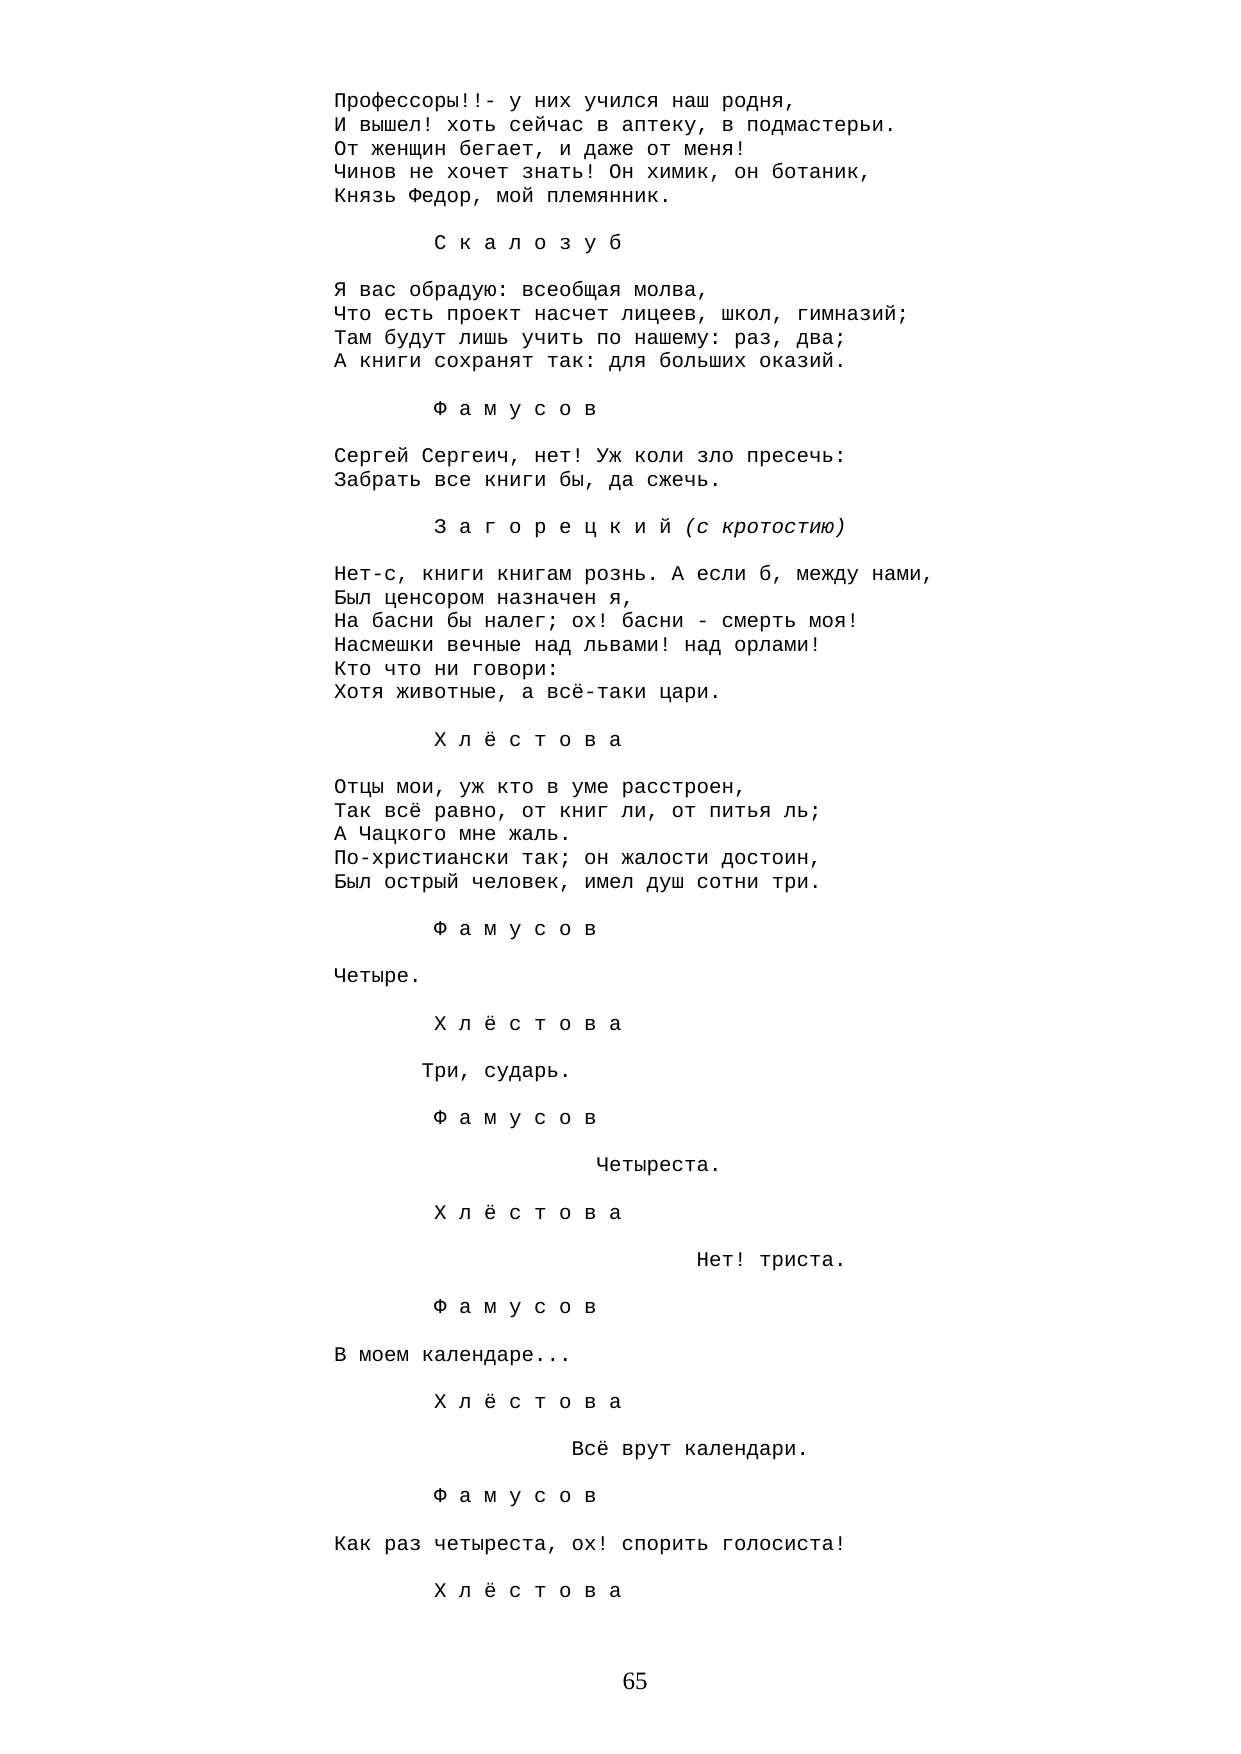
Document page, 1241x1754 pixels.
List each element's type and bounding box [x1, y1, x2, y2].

table_header [205, 59, 1064, 1635]
